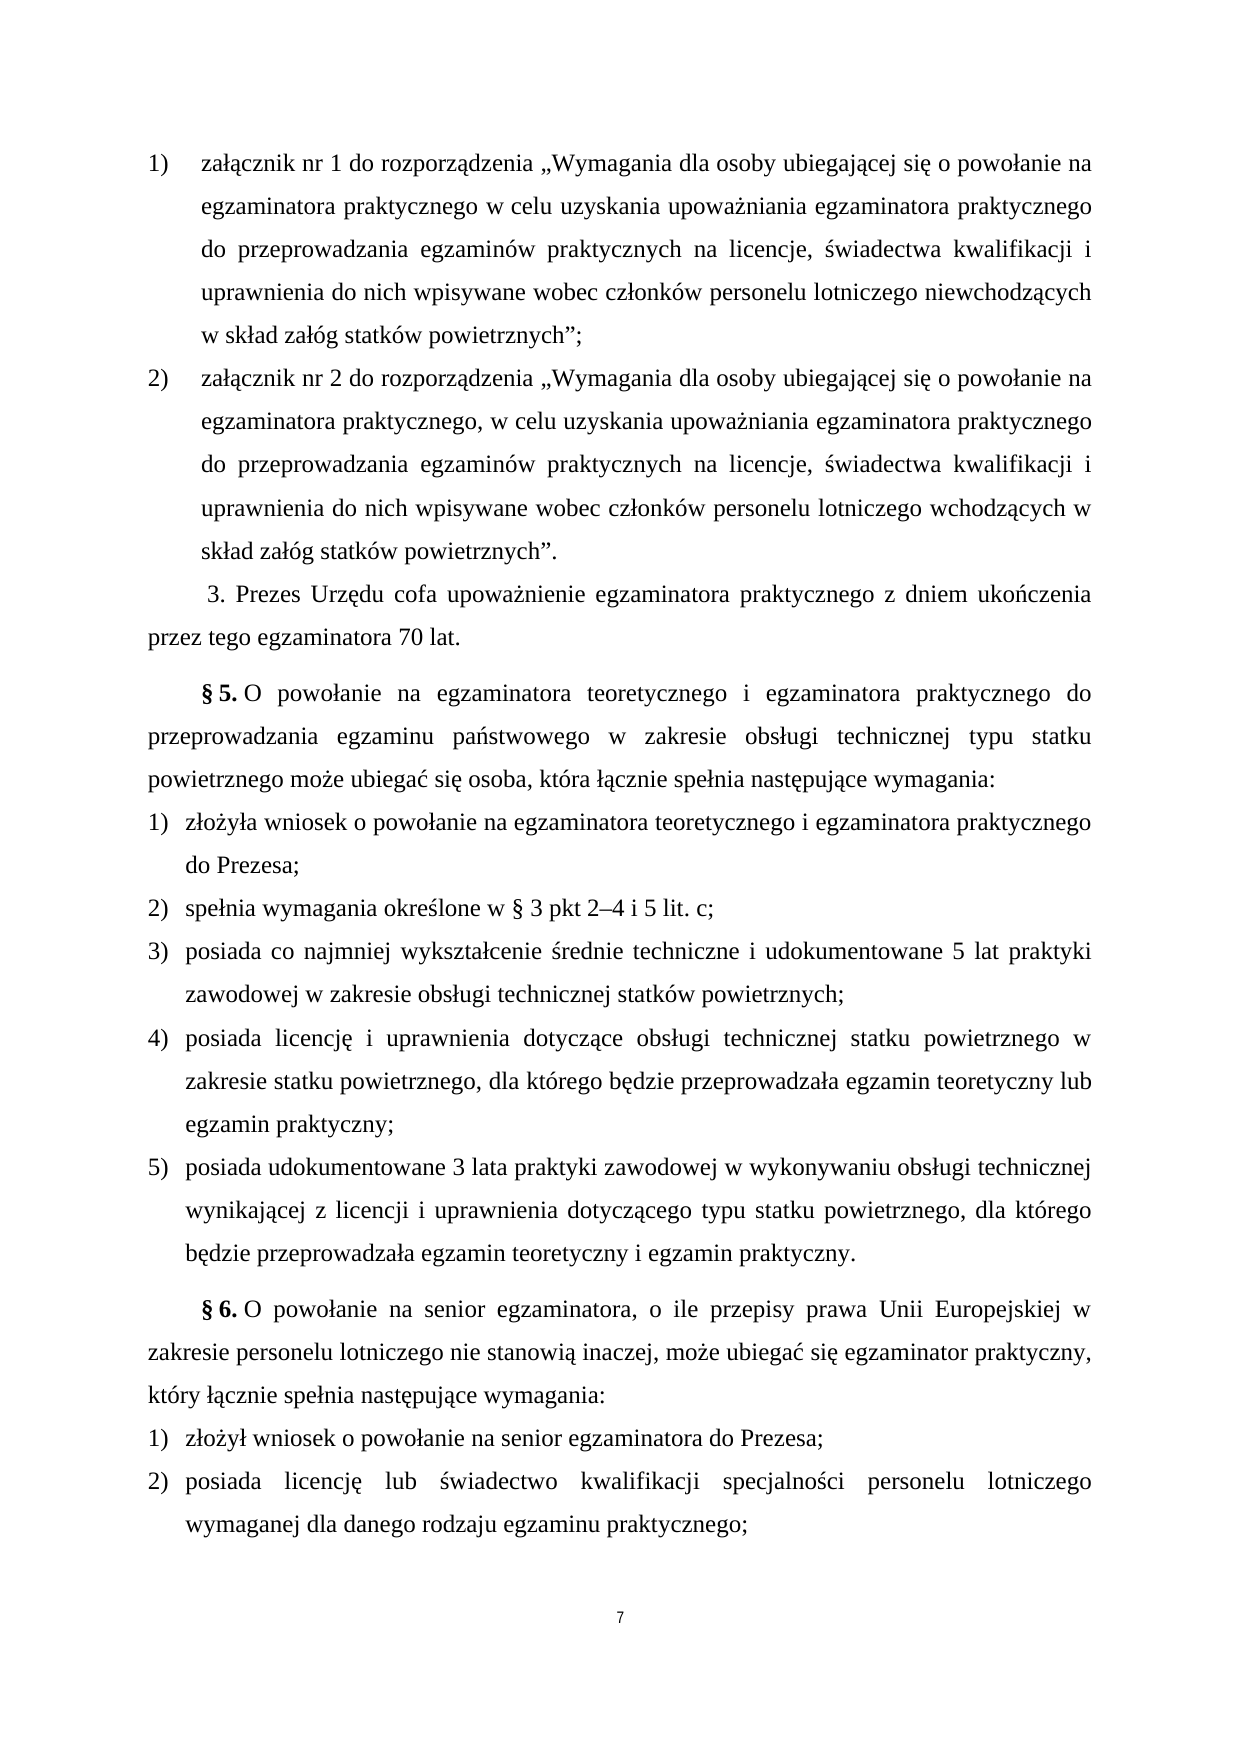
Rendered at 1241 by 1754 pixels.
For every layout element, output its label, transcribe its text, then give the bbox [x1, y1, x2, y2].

list posiada licencję i uprawnienia dotyczące obsługi technicznej statku powietrznego w zakresie statku powietrznego, dla którego będzie przeprowadzała egzamin teoretyczny lub egzamin praktyczny; [148, 1023, 1092, 1138]
list posiada licencję lub świadectwo kwalifikacji specjalności personelu lotniczego wymaganej dla danego rodzaju egzaminu praktycznego; [148, 1466, 1092, 1538]
text § 6. O powołanie na senior egzaminatora, o ile przepisy prawa Unii Europejskiej w zakresie personelu lotniczego nie stanowią inaczej, może ubiegać się egzaminator praktyczny, który łącznie spełnia następujące wymagania: [148, 1294, 1092, 1409]
list złożyła wniosek o powołanie na egzaminatora teoretycznego i egzaminatora praktycznego do Prezesa; [148, 807, 1092, 879]
text 1) załącznik nr 1 do rozporządzenia „Wymagania dla osoby ubiegającej się o powołanie na egzaminatora praktycznego w celu uzyskania upoważniania egzaminatora praktycznego do przeprowadzania egzaminów praktycznych na licencje, świadectwa kwalifikacji i uprawnienia do nich wpisywane wobec członków personelu lotniczego niewchodzących w skład załóg statków powietrznych”; [148, 148, 1092, 349]
text § 5. O powołanie na egzaminatora teoretycznego i egzaminatora praktycznego do przeprowadzania egzaminu państwowego w zakresie obsługi technicznej typu statku powietrznego może ubiegać się osoba, która łącznie spełnia następujące wymagania: [148, 678, 1092, 793]
list spełnia wymagania określone w § 3 pkt 2–4 i 5 lit. c; [148, 893, 1092, 922]
text 2) załącznik nr 2 do rozporządzenia „Wymagania dla osoby ubiegającej się o powołanie na egzaminatora praktycznego, w celu uzyskania upoważniania egzaminatora praktycznego do przeprowadzania egzaminów praktycznych na licencje, świadectwa kwalifikacji i uprawnienia do nich wpisywane wobec członków personelu lotniczego wchodzących w skład załóg statków powietrznych”. [148, 363, 1092, 564]
text 3. Prezes Urzędu cofa upoważnienie egzaminatora praktycznego z dniem ukończenia przez tego egzaminatora 70 lat. [148, 579, 1092, 651]
list posiada co najmniej wykształcenie średnie techniczne i udokumentowane 5 lat praktyki zawodowej w zakresie obsługi technicznej statków powietrznych; [148, 936, 1092, 1008]
list posiada udokumentowane 3 lata praktyki zawodowej w wykonywaniu obsługi technicznej wynikającej z licencji i uprawnienia dotyczącego typu statku powietrznego, dla którego będzie przeprowadzała egzamin teoretyczny i egzamin praktyczny. [148, 1152, 1092, 1267]
list złożył wniosek o powołanie na senior egzaminatora do Prezesa; [148, 1423, 1092, 1452]
